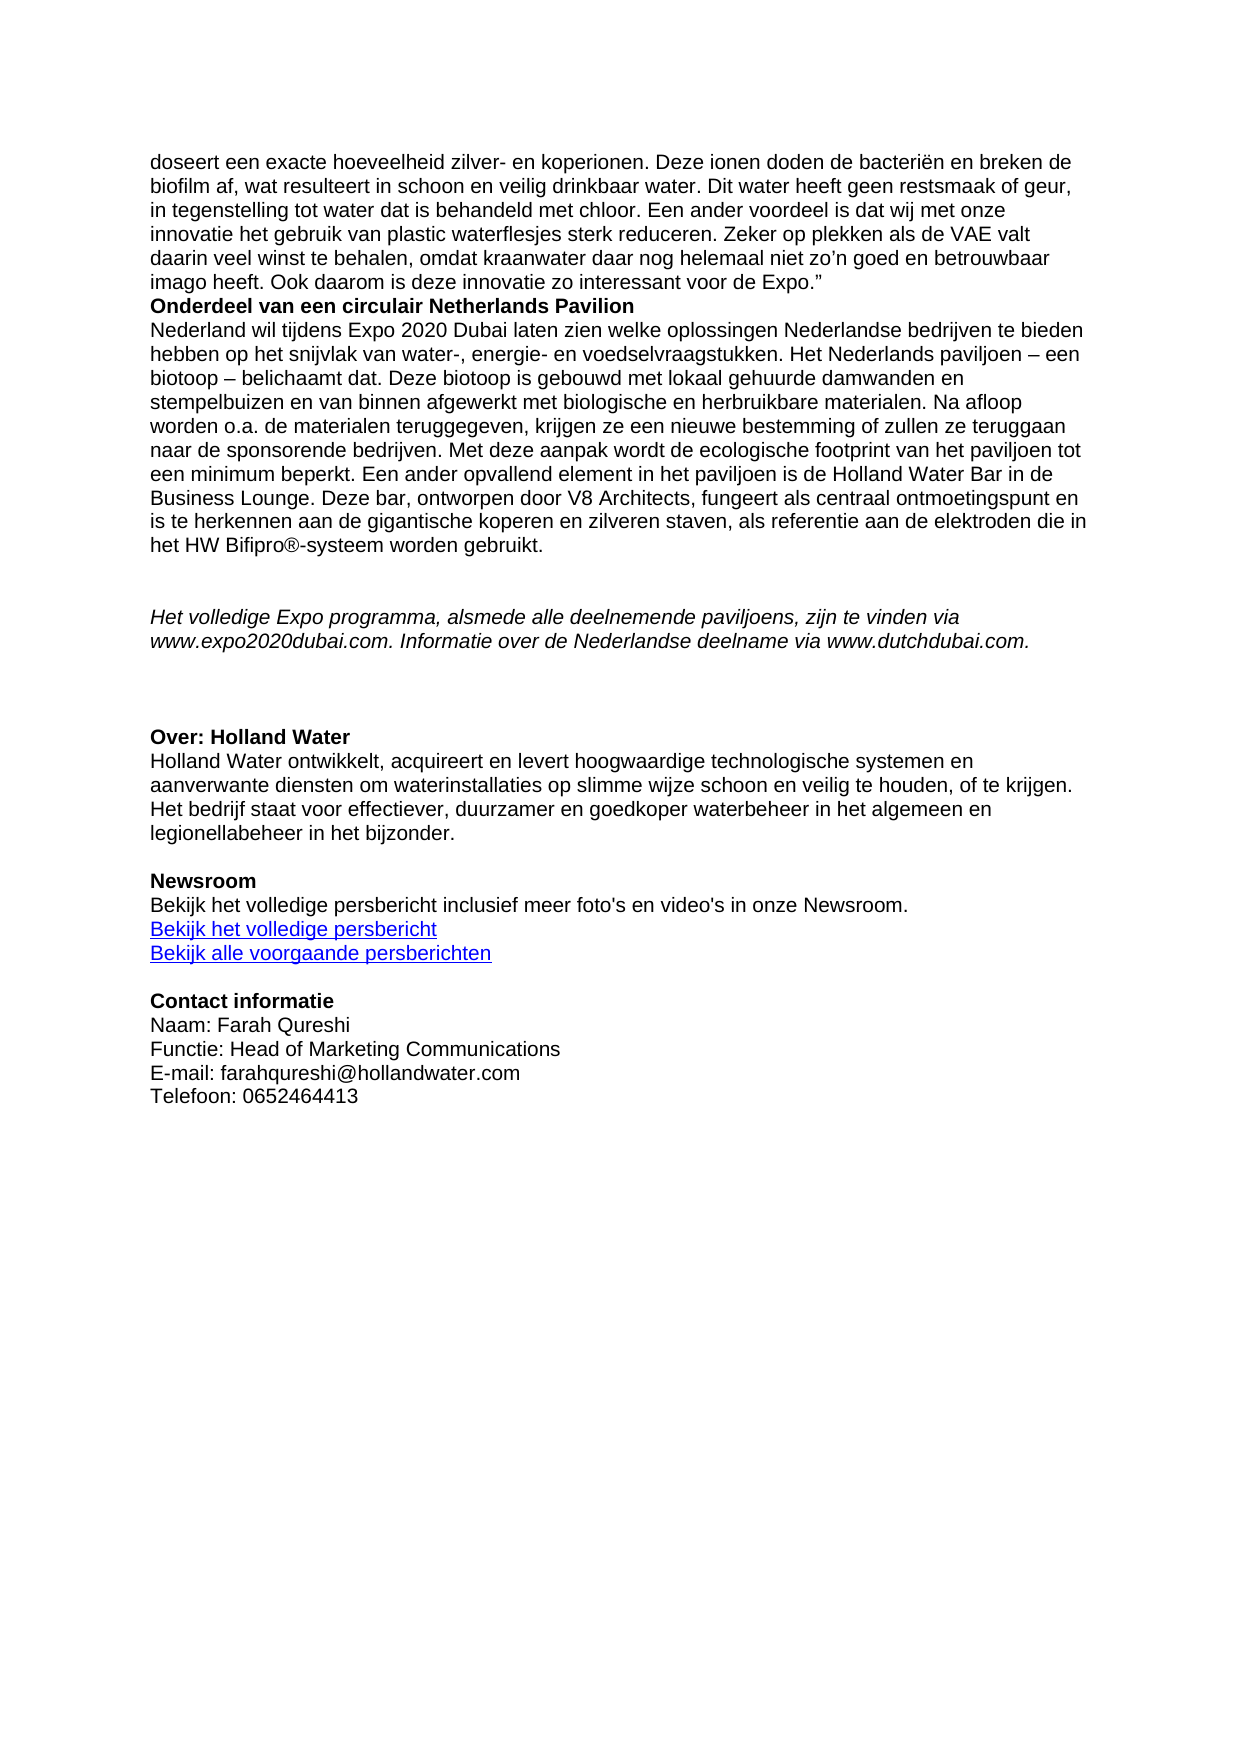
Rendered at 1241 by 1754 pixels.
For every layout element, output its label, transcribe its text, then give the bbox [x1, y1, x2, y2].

text Onderdeel van een circulair Netherlands Pavilion [150, 294, 1090, 318]
text Holland Water ontwikkelt, acquireert en levert hoogwaardige technologische systemen en aanverwante diensten om waterinstallaties op slimme wijze schoon en veilig te houden, of te krijgen. Het bedrijf staat voor effectiever, duurzamer en goedkoper waterbeheer in het algemeen en legionellabeheer in het bijzonder. [150, 749, 1090, 845]
text Contact informatie [150, 988, 1090, 1012]
text Bekijk het volledige persbericht [150, 917, 1090, 941]
text Bekijk alle voorgaande persberichten [150, 941, 1090, 964]
text Functie: Head of Marketing Communications [150, 1036, 1090, 1060]
text Naam: Farah Qureshi [150, 1012, 1090, 1036]
text Newsroom [150, 869, 1090, 893]
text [150, 150, 1090, 294]
text Nederland wil tijdens Expo 2020 Dubai laten zien welke oplossingen Nederlandse bedrijven te bieden hebben op het snijvlak van water-, energie- en voedselvraagstukken. Het Nederlands paviljoen – een biotoop – belichaamt dat. Deze biotoop is gebouwd met lokaal gehuurde damwanden en stempelbuizen en van binnen afgewerkt met biologische en herbruikbare materialen. Na afloop worden o.a. de materialen teruggegeven, krijgen ze een nieuwe bestemming of zullen ze teruggaan naar de sponsorende bedrijven. Met deze aanpak wordt de ecologische footprint van het paviljoen tot een minimum beperkt. Een ander opvallend element in het paviljoen is de Holland Water Bar in de Business Lounge. Deze bar, ontworpen door V8 Architects, fungeert als centraal ontmoetingspunt en is te herkennen aan de gigantische koperen en zilveren staven, als referentie aan de elektroden die in het HW Bifipro®-systeem worden gebruikt. [150, 318, 1090, 557]
text E-mail: farahqureshi@hollandwater.com [150, 1060, 1090, 1084]
text Over: Holland Water [150, 725, 1090, 749]
text Het volledige Expo programma, alsmede alle deelnemende paviljoens, zijn te vinden via www.expo2020dubai.com. Informatie over de Nederlandse deelname via www.dutchdubai.com. [150, 605, 1090, 653]
text Bekijk het volledige persbericht inclusief meer foto's en video's in onze Newsroom. [150, 893, 1090, 917]
text Telefoon: 0652464413 [150, 1084, 1090, 1108]
